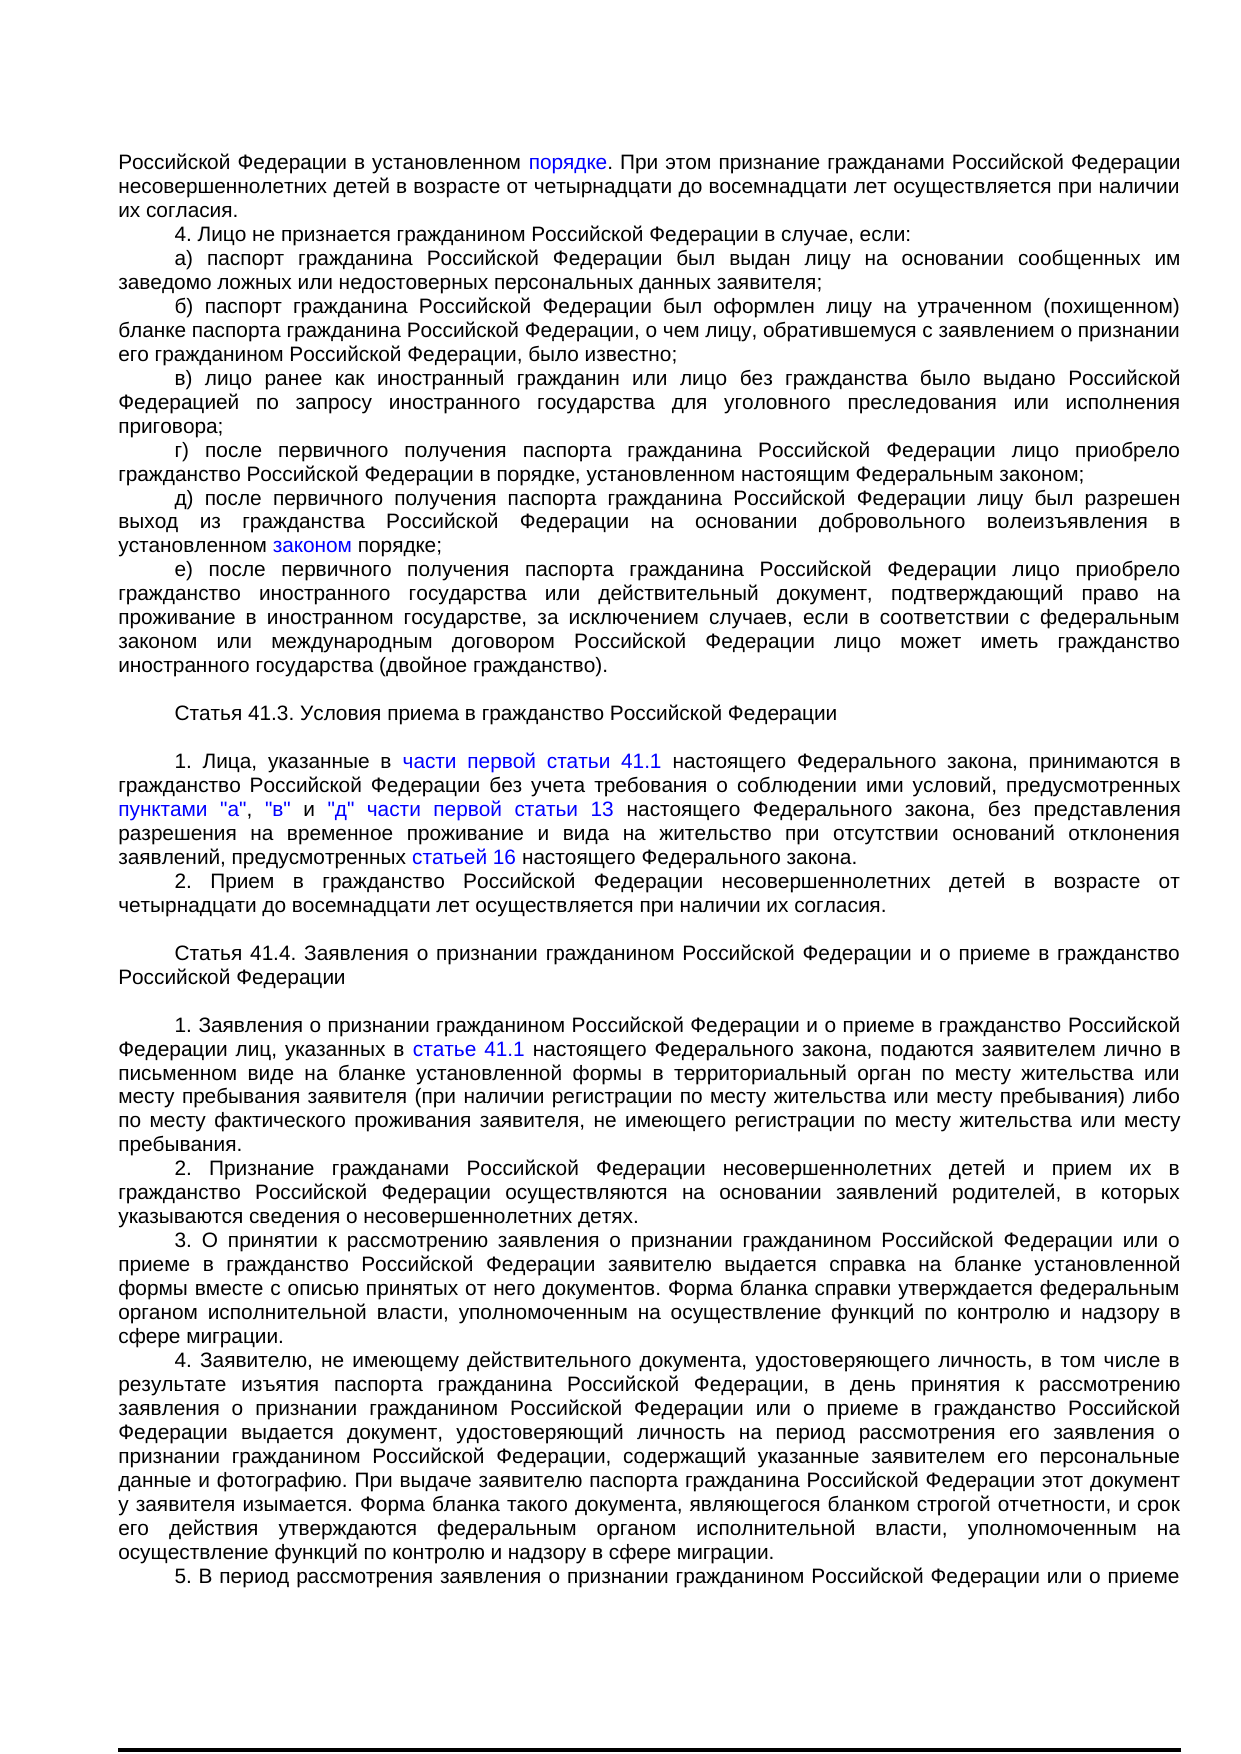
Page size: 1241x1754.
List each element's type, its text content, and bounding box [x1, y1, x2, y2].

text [118, 150, 1181, 222]
text 2. Признание гражданами Российской Федерации несовершеннолетних детей и прием их в гражданство Российской Федерации осуществляются на основании заявлений родителей, в которых указываются сведения о несовершеннолетних детях. [118, 1156, 1181, 1228]
text 3. О принятии к рассмотрению заявления о признании гражданином Российской Федерации или о приеме в гражданство Российской Федерации заявителю выдается справка на бланке установленной формы вместе с описью принятых от него документов. Форма бланка справки утверждается федеральным органом исполнительной власти, уполномоченным на осуществление функций по контролю и надзору в сфере миграции. [118, 1228, 1181, 1348]
text 2. Прием в гражданство Российской Федерации несовершеннолетних детей в возрасте от четырнадцати до восемнадцати лет осуществляется при наличии их согласия. [118, 869, 1181, 917]
text в) лицо ранее как иностранный гражданин или лицо без гражданства было выдано Российской Федерацией по запросу иностранного государства для уголовного преследования или исполнения приговора; [118, 366, 1181, 437]
text 1. Заявления о признании гражданином Российской Федерации и о приеме в гражданство Российской Федерации лиц, указанных в статье 41.1 настоящего Федерального закона, подаются заявителем лично в письменном виде на бланке установленной формы в территориальный орган по месту жительства или месту пребывания заявителя (при наличии регистрации по месту жительства или месту пребывания) либо по месту фактического проживания заявителя, не имеющего регистрации по месту жительства или месту пребывания. [118, 1012, 1181, 1156]
text г) после первичного получения паспорта гражданина Российской Федерации лицо приобрело гражданство Российской Федерации в порядке, установленном настоящим Федеральным законом; [118, 437, 1181, 485]
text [118, 1563, 1181, 1587]
text 4. Лицо не признается гражданином Российской Федерации в случае, если: [118, 222, 1181, 246]
text Статья 41.4. Заявления о признании гражданином Российской Федерации и о приеме в гражданство Российской Федерации [118, 941, 1181, 988]
text д) после первичного получения паспорта гражданина Российской Федерации лицу был разрешен выход из гражданства Российской Федерации на основании добровольного волеизъявления в установленном законом порядке; [118, 485, 1181, 557]
text 1. Лица, указанные в части первой статьи 41.1 настоящего Федерального закона, принимаются в гражданство Российской Федерации без учета требования о соблюдении ими условий, предусмотренных пунктами "а", "в" и "д" части первой статьи 13 настоящего Федерального закона, без представления разрешения на временное проживание и вида на жительство при отсутствии оснований отклонения заявлений, предусмотренных статьей 16 настоящего Федерального закона. [118, 749, 1181, 869]
text 4. Заявителю, не имеющему действительного документа, удостоверяющего личность, в том числе в результате изъятия паспорта гражданина Российской Федерации, в день принятия к рассмотрению заявления о признании гражданином Российской Федерации или о приеме в гражданство Российской Федерации выдается документ, удостоверяющий личность на период рассмотрения его заявления о признании гражданином Российской Федерации, содержащий указанные заявителем его персональные данные и фотографию. При выдаче заявителю паспорта гражданина Российской Федерации этот документ у заявителя изымается. Форма бланка такого документа, являющегося бланком строгой отчетности, и срок его действия утверждаются федеральным органом исполнительной власти, уполномоченным на осуществление функций по контролю и надзору в сфере миграции. [118, 1348, 1181, 1563]
text б) паспорт гражданина Российской Федерации был оформлен лицу на утраченном (похищенном) бланке паспорта гражданина Российской Федерации, о чем лицу, обратившемуся с заявлением о признании его гражданином Российской Федерации, было известно; [118, 294, 1181, 366]
text Статья 41.3. Условия приема в гражданство Российской Федерации [118, 701, 1181, 725]
text е) после первичного получения паспорта гражданина Российской Федерации лицо приобрело гражданство иностранного государства или действительный документ, подтверждающий право на проживание в иностранном государстве, за исключением случаев, если в соответствии с федеральным законом или международным договором Российской Федерации лицо может иметь гражданство иностранного государства (двойное гражданство). [118, 557, 1181, 677]
text а) паспорт гражданина Российской Федерации был выдан лицу на основании сообщенных им заведомо ложных или недостоверных персональных данных заявителя; [118, 246, 1181, 294]
